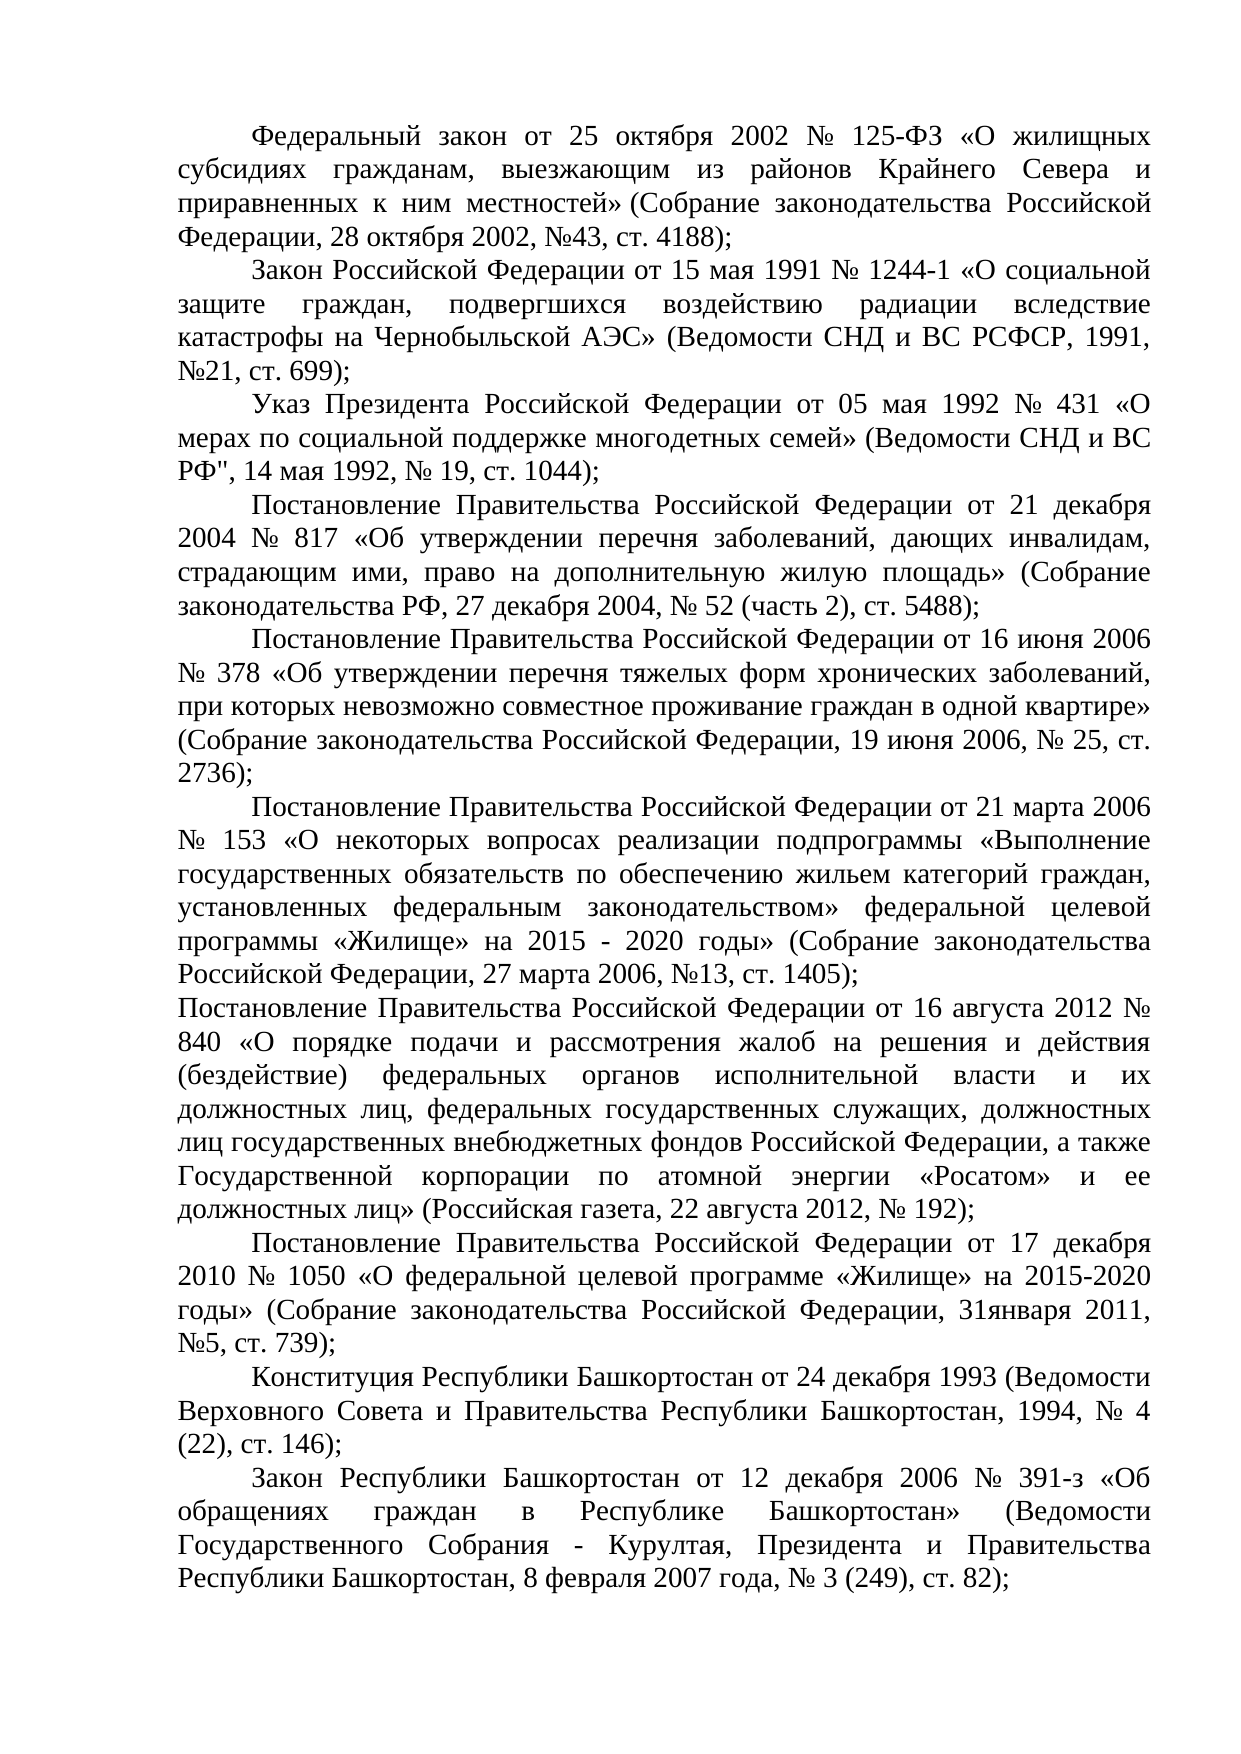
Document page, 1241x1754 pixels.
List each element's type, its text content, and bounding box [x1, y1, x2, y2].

text Указ Президента Российской Федерации от 05 мая 1992 № 431 «О мерах по социальной поддержке многодетных семей» (Ведомости СНД и ВС РФ", 14 мая 1992, № 19, ст. 1044); [177, 386, 1152, 487]
text Постановление Правительства Российской Федерации от 17 декабря 2010 № 1050 «О федеральной целевой программе «Жилище» на 2015-2020 годы» (Собрание законодательства Российской Федерации, 31января 2011, №5, ст. 739); [177, 1225, 1152, 1359]
text Постановление Правительства Российской Федерации от 16 июня 2006 № 378 «Об утверждении перечня тяжелых форм хронических заболеваний, при которых невозможно совместное проживание граждан в одной квартире» (Собрание законодательства Российской Федерации, 19 июня 2006, № 25, ст. 2736); [177, 621, 1152, 789]
text Закон Республики Башкортостан от 12 декабря 2006 № 391-з «Об обращениях граждан в Республике Башкортостан» (Ведомости Государственного Собрания - Курултая, Президента и Правительства Республики Башкортостан, 8 февраля 2007 года, № 3 (249), ст. 82); [177, 1460, 1152, 1594]
text Конституция Республики Башкортостан от 24 декабря 1993 (Ведомости Верховного Совета и Правительства Республики Башкортостан, 1994, № 4 (22), ст. 146); [177, 1359, 1152, 1460]
text Закон Российской Федерации от 15 мая 1991 № 1244-1 «О социальной защите граждан, подвергшихся воздействию радиации вследствие катастрофы на Чернобыльской АЭС» (Ведомости СНД и ВС РСФСР, 1991, №21, ст. 699); [177, 252, 1152, 386]
text Федеральный закон от 25 октября 2002 № 125-ФЗ «О жилищных субсидиях гражданам, выезжающим из районов Крайнего Севера и приравненных к ним местностей» (Собрание законодательства Российской Федерации, 28 октября 2002, №43, ст. 4188); [177, 118, 1152, 252]
text Постановление Правительства Российской Федерации от 21 марта 2006 № 153 «О некоторых вопросах реализации подпрограммы «Выполнение государственных обязательств по обеспечению жильем категорий граждан, установленных федеральным законодательством» федеральной целевой программы «Жилище» на 2015 - 2020 годы» (Собрание законодательства Российской Федерации, 27 марта 2006, №13, ст. 1405); [177, 789, 1152, 990]
text Постановление Правительства Российской Федерации от 16 августа 2012 № 840 «О порядке подачи и рассмотрения жалоб на решения и действия (бездействие) федеральных органов исполнительной власти и их должностных лиц, федеральных государственных служащих, должностных лиц государственных внебюджетных фондов Российской Федерации, а также Государственной корпорации по атомной энергии «Росатом» и ее должностных лиц» (Российская газета, 22 августа 2012, № 192); [177, 990, 1152, 1225]
text Постановление Правительства Российской Федерации от 21 декабря 2004 № 817 «Об утверждении перечня заболеваний, дающих инвалидам, страдающим ими, право на дополнительную жилую площадь» (Собрание законодательства РФ, 27 декабря 2004, № 52 (часть 2), ст. 5488); [177, 487, 1152, 621]
